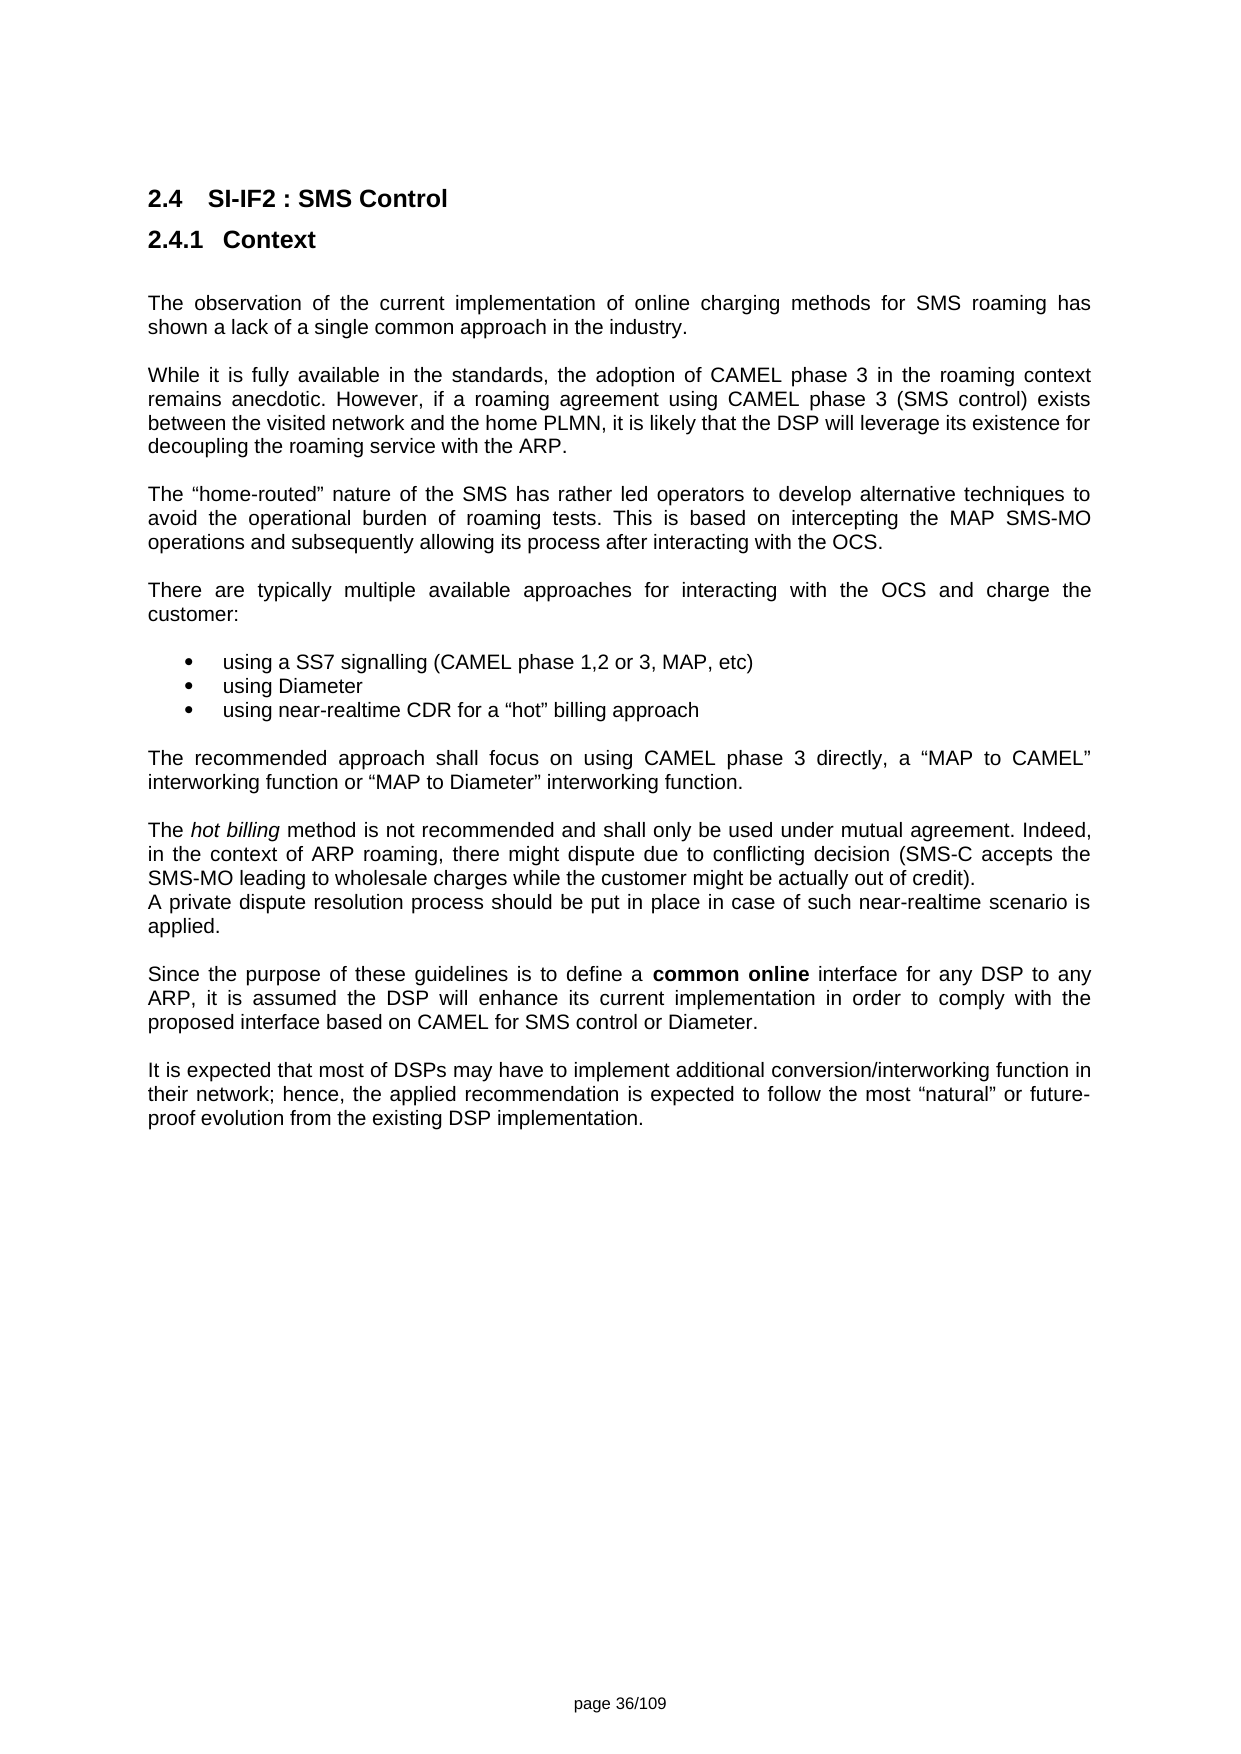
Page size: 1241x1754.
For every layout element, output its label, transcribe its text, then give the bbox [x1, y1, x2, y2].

text Since the purpose of these guidelines is to define a common online interface for any DSP to any ARP, it is assumed the DSP will enhance its current implementation in order to comply with the proposed interface based on CAMEL for SMS control or Diameter. [148, 962, 1092, 1034]
list using a SS7 signalling (CAMEL phase 1,2 or 3, MAP, etc) [185, 650, 1092, 674]
text A private dispute resolution process should be put in place in case of such near-realtime scenario is applied. [148, 890, 1092, 938]
text The recommended approach shall focus on using CAMEL phase 3 directly, a “MAP to CAMEL” interworking function or “MAP to Diameter” interworking function. [148, 746, 1092, 794]
subtitle Context [148, 225, 1092, 254]
list using Diameter [185, 674, 1092, 698]
text It is expected that most of DSPs may have to implement additional conversion/interworking function in their network; hence, the applied recommendation is expected to follow the most “natural” or future-proof evolution from the existing DSP implementation. [148, 1058, 1092, 1129]
list using near-realtime CDR for a “hot” billing approach [185, 698, 1092, 722]
subtitle SI-IF2 : SMS Control [148, 184, 1092, 213]
text The “home-routed” nature of the SMS has rather led operators to develop alternative techniques to avoid the operational burden of roaming tests. This is based on intercepting the MAP SMS-MO operations and subsequently allowing its process after interacting with the OCS. [148, 482, 1092, 554]
text There are typically multiple available approaches for interacting with the OCS and charge the customer: [148, 578, 1092, 626]
text While it is fully available in the standards, the adoption of CAMEL phase 3 in the roaming context remains anecdotic. However, if a roaming agreement using CAMEL phase 3 (SMS control) exists between the visited network and the home PLMN, it is likely that the DSP will leverage its existence for decoupling the roaming service with the ARP. [148, 362, 1092, 458]
text The observation of the current implementation of online charging methods for SMS roaming has shown a lack of a single common approach in the industry. [148, 291, 1092, 338]
text The hot billing method is not recommended and shall only be used under mutual agreement. Indeed, in the context of ARP roaming, there might dispute due to conflicting decision (SMS-C accepts the SMS-MO leading to wholesale charges while the customer might be actually out of credit). [148, 818, 1092, 890]
